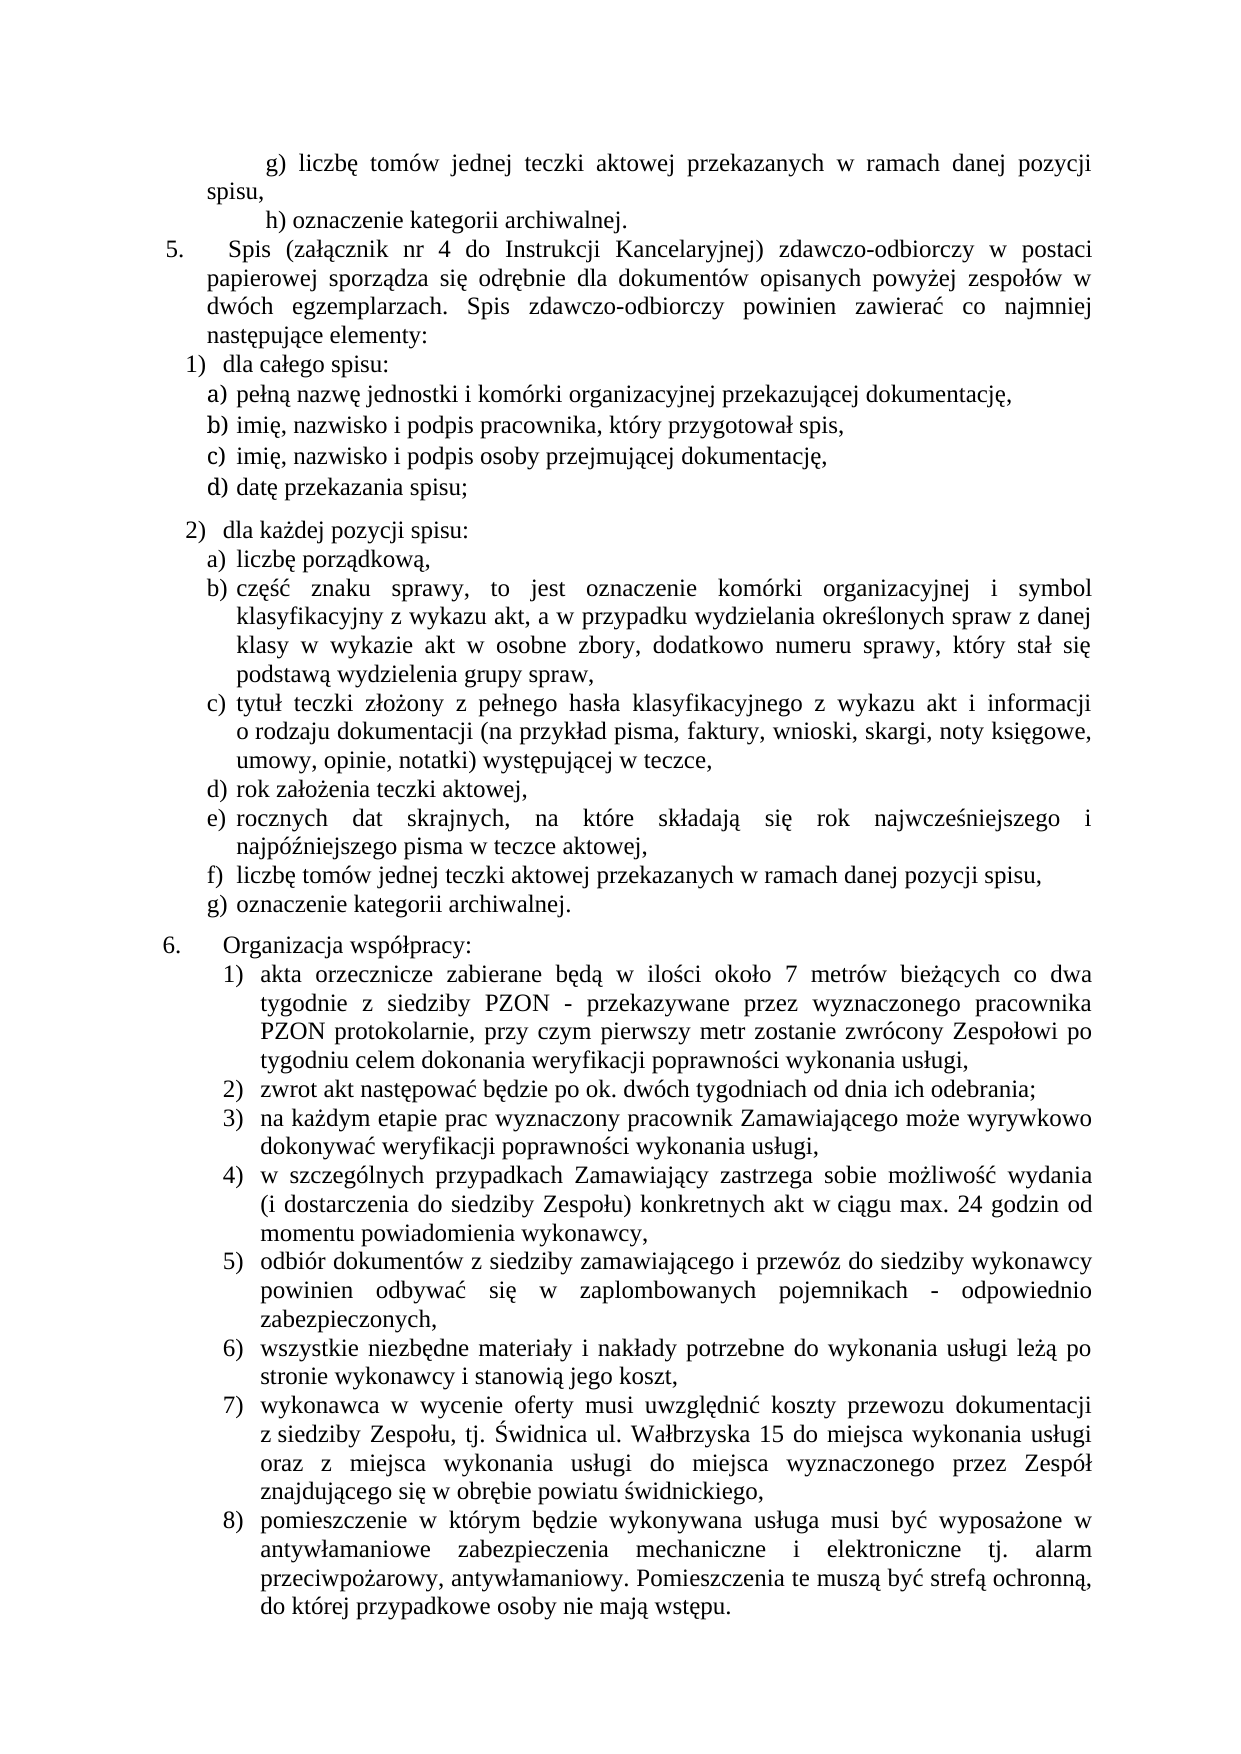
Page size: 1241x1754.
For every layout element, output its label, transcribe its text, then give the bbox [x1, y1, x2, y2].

list odbiór dokumentów z siedziby zamawiającego i przewóz do siedziby wykonawcy powinien odbywać się w zaplombowanych pojemnikach - odpowiednio zabezpieczonych, [223, 1246, 1093, 1333]
text h) oznaczenie kategorii archiwalnej. [165, 205, 1093, 234]
list liczbę porządkową, [207, 544, 1093, 573]
list pełną nazwę jednostki i komórki organizacyjnej przekazującej dokumentację, [207, 378, 1093, 409]
list część znaku sprawy, to jest oznaczenie komórki organizacyjnej i symbol klasyfikacyjny z wykazu akt, a w przypadku wydzielania określonych spraw z danej klasy w wykazie akt w osobne zbory, dodatkowo numeru sprawy, który stał się podstawą wydzielenia grupy spraw, [207, 573, 1093, 688]
list pomieszczenie w którym będzie wykonywana usługa musi być wyposażone w antywłamaniowe zabezpieczenia mechaniczne i elektroniczne tj. alarm przeciwpożarowy, antywłamaniowy. Pomieszczenia te muszą być strefą ochronną, do której przypadkowe osoby nie mają wstępu. [223, 1505, 1093, 1620]
list datę przekazania spisu; [207, 471, 1093, 503]
list wszystkie niezbędne materiały i nakłady potrzebne do wykonania usługi leżą po stronie wykonawcy i stanowią jego koszt, [223, 1333, 1093, 1390]
list zwrot akt następować będzie po ok. dwóch tygodniach od dnia ich odebrania; [223, 1074, 1093, 1103]
list dla każdej pozycji spisu: [185, 515, 1093, 544]
list tytuł teczki złożony z pełnego hasła klasyfikacyjnego z wykazu akt i informacji o rodzaju dokumentacji (na przykład pisma, faktury, wnioski, skargi, noty księgowe, umowy, opinie, notatki) występującej w teczce, [207, 688, 1093, 774]
list na każdym etapie prac wyznaczony pracownik Zamawiającego może wyrywkowo dokonywać weryfikacji poprawności wykonania usługi, [223, 1103, 1093, 1160]
list rocznych dat skrajnych, na które składają się rok najwcześniejszego i najpóźniejszego pisma w teczce aktowej, [207, 803, 1093, 860]
list imię, nazwisko i podpis pracownika, który przygotował spis, [207, 409, 1093, 440]
list oznaczenie kategorii archiwalnej. [207, 889, 1093, 918]
list dla całego spisu: [185, 349, 1093, 378]
list imię, nazwisko i podpis osoby przejmującej dokumentację, [207, 440, 1093, 471]
list Organizacja współpracy: [162, 930, 1093, 959]
list rok założenia teczki aktowej, [207, 774, 1093, 803]
list w szczególnych przypadkach Zamawiający zastrzega sobie możliwość wydania (i dostarczenia do siedziby Zespołu) konkretnych akt w ciągu max. 24 godzin od momentu powiadomienia wykonawcy, [223, 1160, 1093, 1246]
list akta orzecznicze zabierane będą w ilości około 7 metrów bieżących co dwa tygodnie z siedziby PZON - przekazywane przez wyznaczonego pracownika PZON protokolarnie, przy czym pierwszy metr zostanie zwrócony Zespołowi po tygodniu celem dokonania weryfikacji poprawności wykonania usługi, [223, 959, 1093, 1074]
text 5. Spis (załącznik nr 4 do Instrukcji Kancelaryjnej) zdawczo-odbiorczy w postaci papierowej sporządza się odrębnie dla dokumentów opisanych powyżej zespołów w dwóch egzemplarzach. Spis zdawczo-odbiorczy powinien zawierać co najmniej następujące elementy: [165, 234, 1093, 349]
text g) liczbę tomów jednej teczki aktowej przekazanych w ramach danej pozycji spisu, [165, 148, 1093, 205]
list liczbę tomów jednej teczki aktowej przekazanych w ramach danej pozycji spisu, [207, 860, 1093, 889]
list wykonawca w wycenie oferty musi uwzględnić koszty przewozu dokumentacji z siedziby Zespołu, tj. Świdnica ul. Wałbrzyska 15 do miejsca wykonania usługi oraz z miejsca wykonania usługi do miejsca wyznaczonego przez Zespół znajdującego się w obrębie powiatu świdnickiego, [223, 1390, 1093, 1505]
